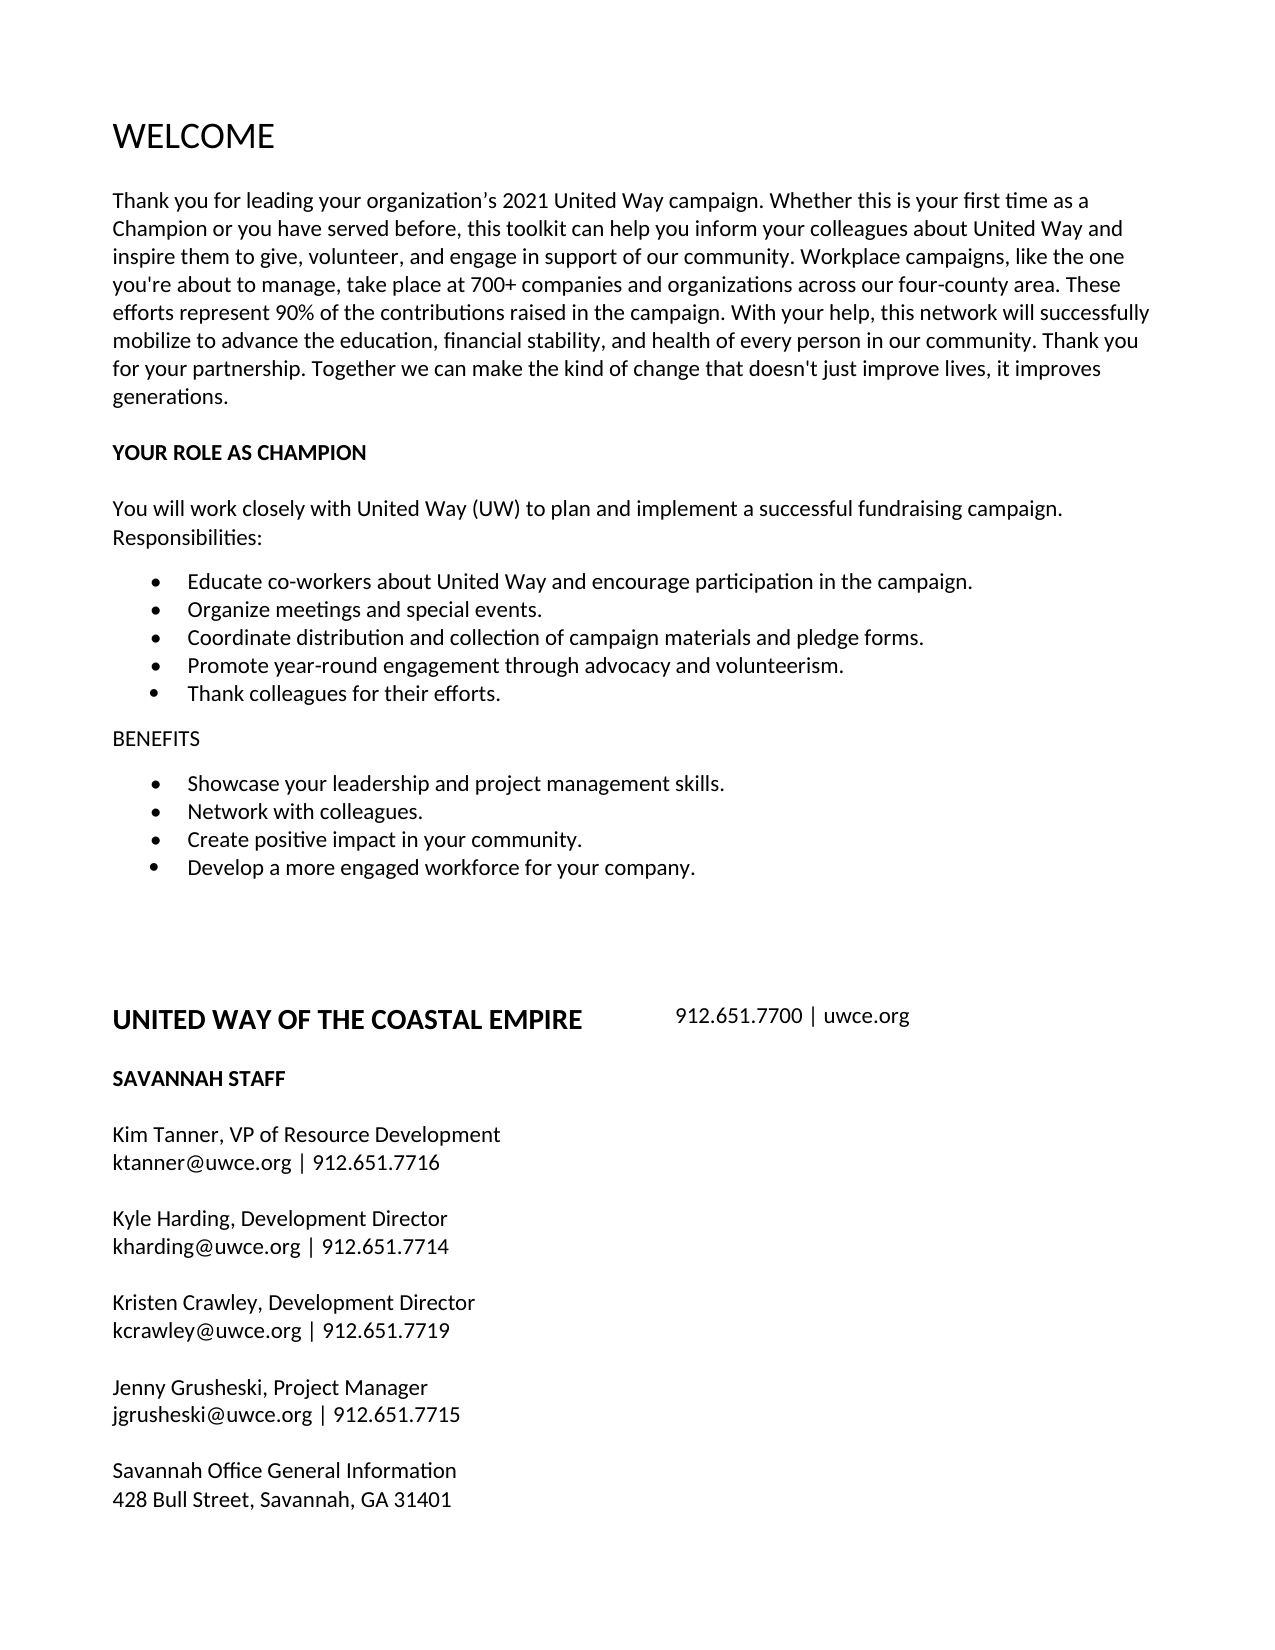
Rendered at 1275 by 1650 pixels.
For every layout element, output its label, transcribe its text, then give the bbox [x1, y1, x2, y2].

text BENEFITS [112, 724, 1162, 752]
text SAVANNAH STAFF [112, 1064, 600, 1092]
list Promote year-round engagement through advocacy and volunteerism. [150, 651, 1162, 679]
text WELCOME [112, 112, 1162, 158]
text Thank you for leading your organization’s 2021 United Way campaign. Whether this is your first time as a Champion or you have served before, this toolkit can help you inform your colleagues about United Way and inspire them to give, volunteer, and engage in support of our community. Workplace campaigns, like the one you're about to manage, take place at 700+ companies and organizations across our four-county area. These efforts represent 90% of the contributions raised in the campaign. With your help, this network will successfully mobilize to advance the education, financial stability, and health of every person in our community. Thank you for your partnership. Together we can make the kind of change that doesn't just improve lives, it improves generations. [112, 186, 1162, 411]
list Coordinate distribution and collection of campaign materials and pledge forms. [150, 623, 1162, 651]
list Network with colleagues. [150, 797, 1162, 825]
list Educate co-workers about United Way and encourage participation in the campaign. [150, 567, 1162, 595]
text kharding@uwce.org | 912.651.7714 [112, 1232, 600, 1261]
text Kristen Crawley, Development Director [112, 1288, 600, 1317]
text YOUR ROLE AS CHAMPION [112, 438, 1162, 467]
list Thank colleagues for their efforts. [150, 679, 1162, 707]
list Develop a more engaged workforce for your company. [150, 853, 1162, 881]
text jgrusheski@uwce.org | 912.651.7715 [112, 1401, 600, 1429]
text 912.651.7700 | uwce.org [675, 1001, 1162, 1029]
text UNITED WAY OF THE COASTAL EMPIRE [112, 1001, 600, 1036]
list Showcase your leadership and project management skills. [150, 769, 1162, 797]
text Kim Tanner, VP of Resource Development [112, 1120, 600, 1148]
text ktanner@uwce.org | 912.651.7716 [112, 1148, 600, 1176]
list Organize meetings and special events. [150, 595, 1162, 623]
text Savannah Office General Information [112, 1457, 600, 1485]
text You will work closely with United Way (UW) to plan and implement a successful fundraising campaign. [112, 494, 1162, 523]
text Jenny Grusheski, Project Manager [112, 1373, 600, 1401]
text Kyle Harding, Development Director [112, 1204, 600, 1232]
text Responsibilities: [112, 523, 1162, 551]
text kcrawley@uwce.org | 912.651.7719 [112, 1317, 600, 1344]
list Create positive impact in your community. [150, 825, 1162, 853]
text 428 Bull Street, Savannah, GA 31401 [112, 1485, 600, 1513]
